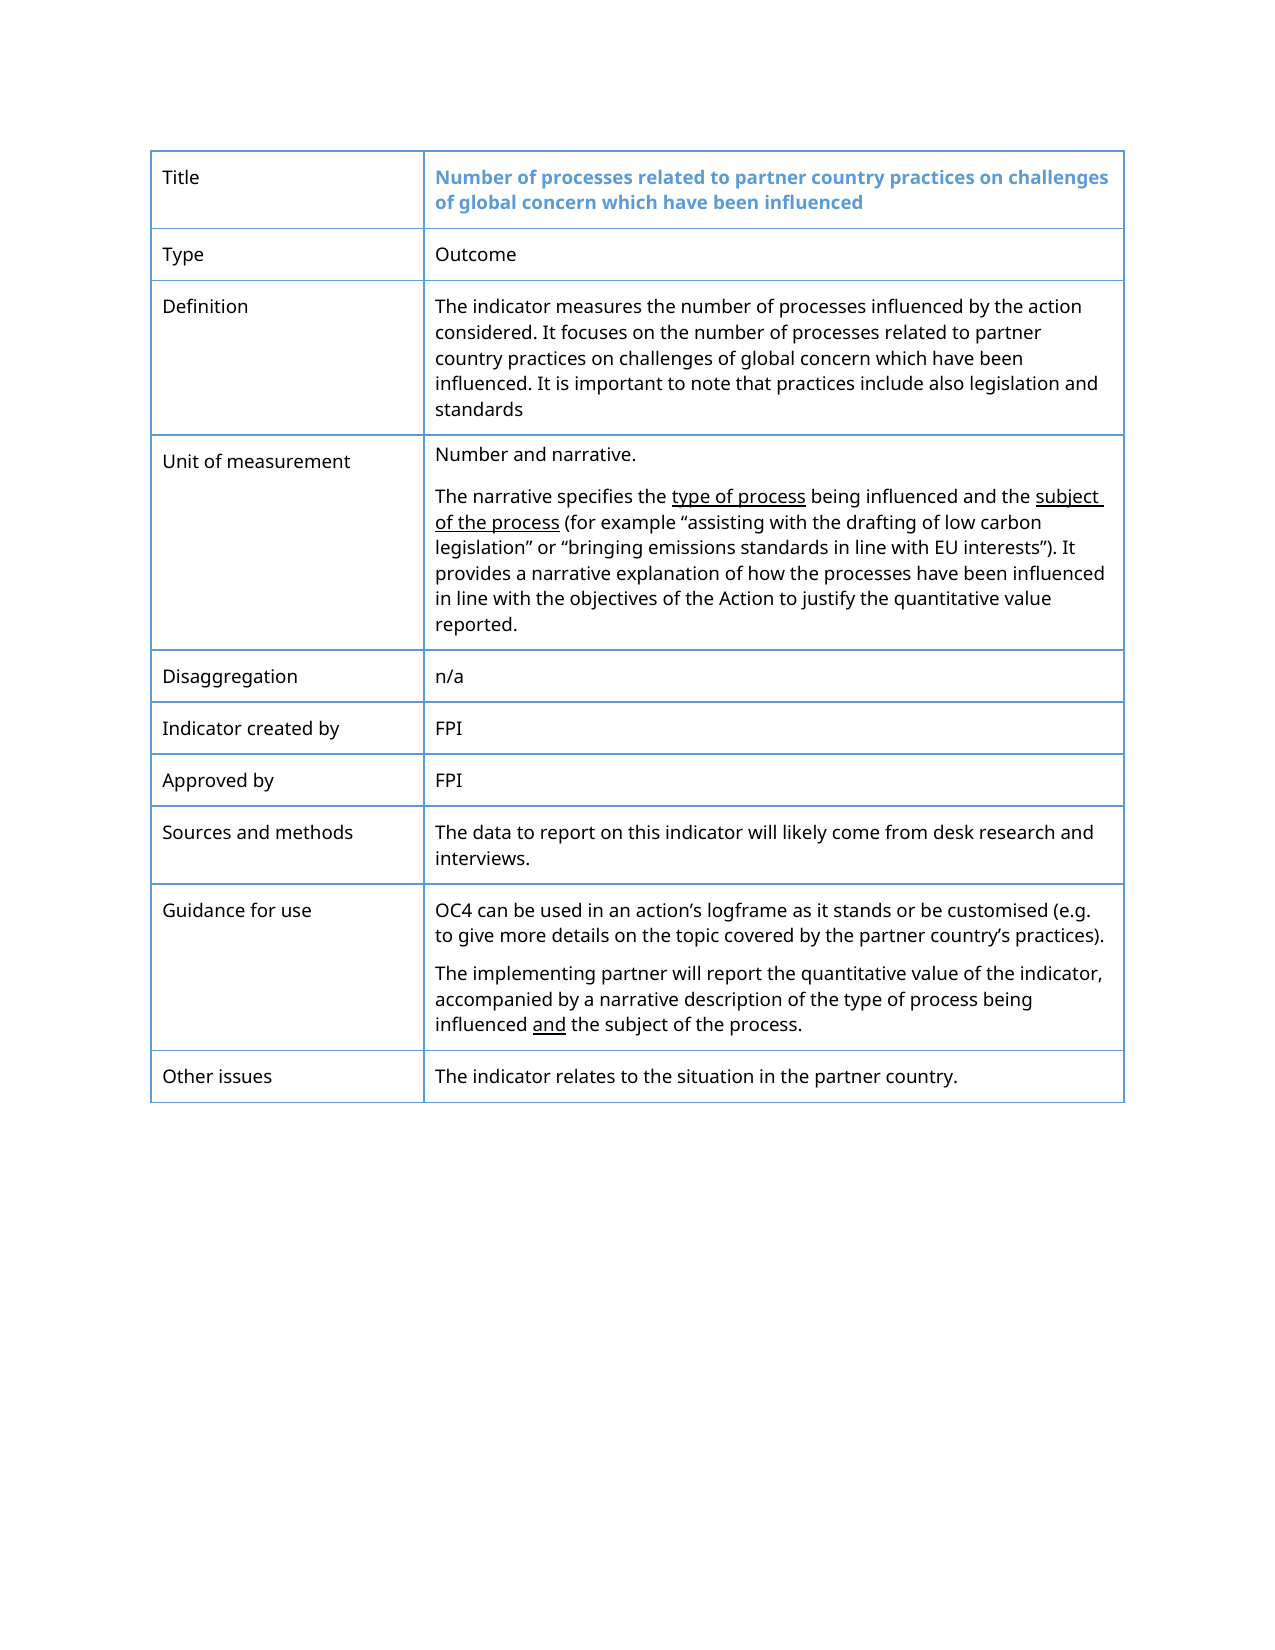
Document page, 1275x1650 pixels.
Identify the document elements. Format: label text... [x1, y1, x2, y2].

table_cell Other issues [152, 1051, 423, 1102]
table_cell The indicator measures the number of processes influenced by the action considered. It focuses on the number of processes related to partner country practices on challenges of global concern which have been influenced. It is important to note that practices include also legislation and standards [425, 281, 1123, 434]
table_cell Definition [152, 281, 423, 434]
table_cell n/a [425, 651, 1123, 701]
table_cell The data to report on this indicator will likely come from desk research and interviews. [425, 807, 1123, 883]
table_cell Guidance for use [152, 885, 423, 1049]
table_cell FPI [425, 755, 1123, 805]
table_cell Approved by [152, 755, 423, 805]
table_cell The indicator relates to the situation in the partner country. [425, 1051, 1123, 1102]
table_cell Unit of measurement [152, 436, 423, 649]
table_header Title [152, 152, 423, 228]
table_cell Outcome [425, 229, 1123, 280]
table_cell FPI [425, 703, 1123, 753]
table_cell Indicator created by [152, 703, 423, 753]
table_cell Type [152, 229, 423, 280]
table_header Number of processes related to partner country practices on challenges of global concern which have been influenced [425, 152, 1123, 228]
table_cell Disaggregation [152, 651, 423, 701]
table_cell Number and narrative. The narrative specifies the type of process being influenced and the subject of the process (for example “assisting with the drafting of low carbon legislation” or “bringing emissions standards in line with EU interests”). It provides a narrative explanation of how the processes have been influenced in line with the objectives of the Action to justify the quantitative value reported. [425, 436, 1123, 649]
table_cell OC4 can be used in an action’s logframe as it stands or be customised (e.g. to give more details on the topic covered by the partner country’s practices). The implementing partner will report the quantitative value of the indicator, accompanied by a narrative description of the type of process being influenced and the subject of the process. [425, 885, 1123, 1049]
table_cell Sources and methods [152, 807, 423, 883]
